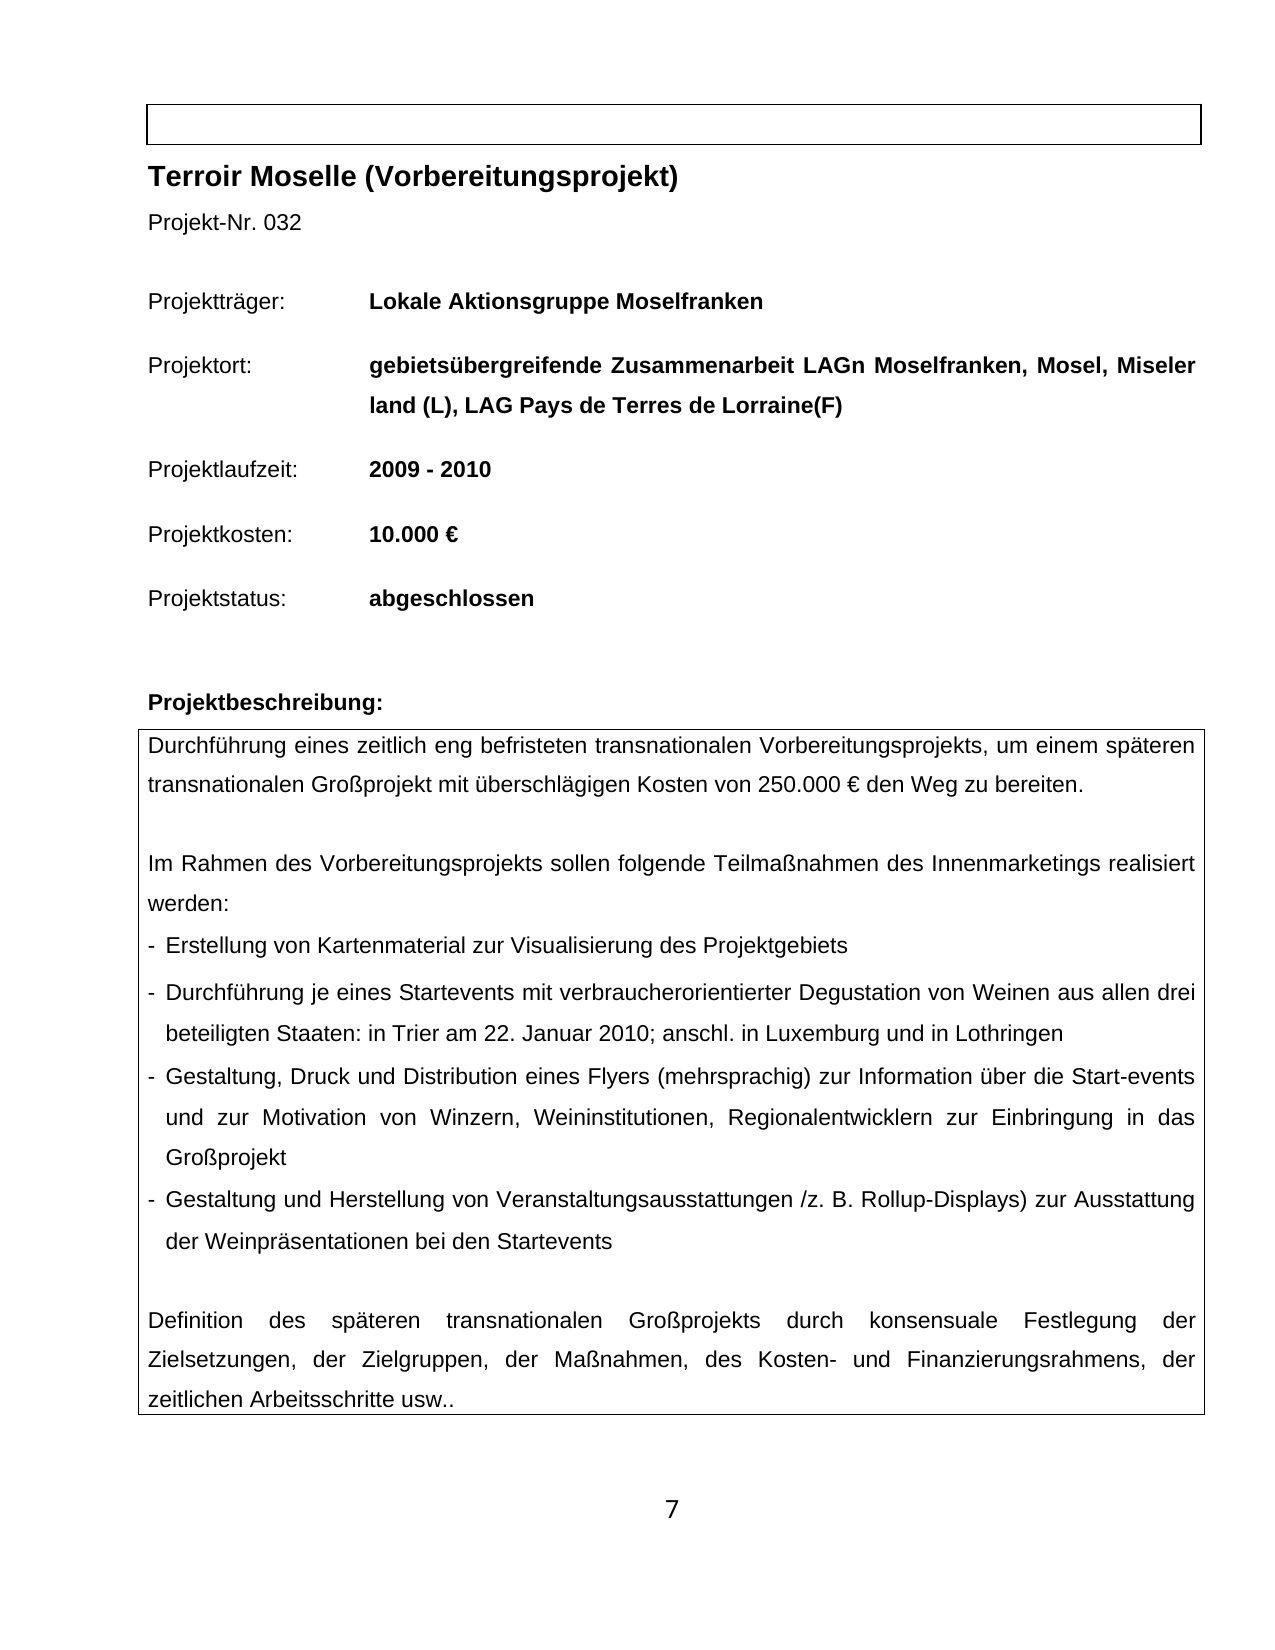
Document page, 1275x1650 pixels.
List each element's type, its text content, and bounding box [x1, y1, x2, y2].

text Definition des späteren transnationalen Großprojekts durch konsensuale Festlegung der Zielsetzungen, der Zielgruppen, der Maßnahmen, des Kosten- und Finanzierungsrahmens, der zeitlichen Arbeitsschritte usw.. [139, 1303, 1204, 1414]
text Im Rahmen des Vorbereitungsprojekts sollen folgende Teilmaßnahmen des Innenmarketings realisiert werden: [139, 847, 1204, 916]
text Projektträger: Lokale Aktionsgruppe Moselfranken [148, 248, 1196, 314]
text Durchführung eines zeitlich eng befristeten transnationalen Vorbereitungsprojekts, um einem späteren transnationalen Großprojekt mit überschlägigen Kosten von 250.000 € den Weg zu bereiten. [139, 730, 1204, 798]
list Durchführung je eines Startevents mit verbraucherorientierter Degustation von Weinen aus allen drei beteiligten Staaten: in Trier am 22. Januar 2010; anschl. in Luxemburg und in Lothringen [139, 973, 1204, 1047]
list Gestaltung, Druck und Distribution eines Flyers (mehrsprachig) zur rmation über die Start-events und zur Motivation von Winzern, Weininstitutionen, Regionalentwicklern zur Einbringung in das Großprojekt [139, 1057, 1204, 1170]
list Gestaltung und Herstellung von Veranstaltungsausstattungen /z. B. Rollup-Displays) zur Ausstattung der Weinpräsentationen bei den Startevents [139, 1180, 1204, 1254]
text Terroir Moselle (Vorbereitungsprojekt) [148, 158, 1196, 192]
text Projektkosten: 10.000 € [148, 521, 1196, 547]
list Erstellung von Kartenmaterial zur Visualisierung des Projektgebiets [139, 926, 1204, 960]
text Projekt-Nr. 032 [148, 209, 1196, 235]
text Projektstatus: abgeschlossen [148, 585, 1196, 612]
text Projektort: gebietsübergreifende Zusammenarbeit LAGn Moselfranken, Mosel, Miseler land (L), LAG Pays de Terres de Lorraine(F) [148, 352, 1196, 418]
text Projektbeschreibung: [148, 689, 1196, 716]
text Projektlaufzeit: 2009 - 2010 [148, 456, 1196, 483]
